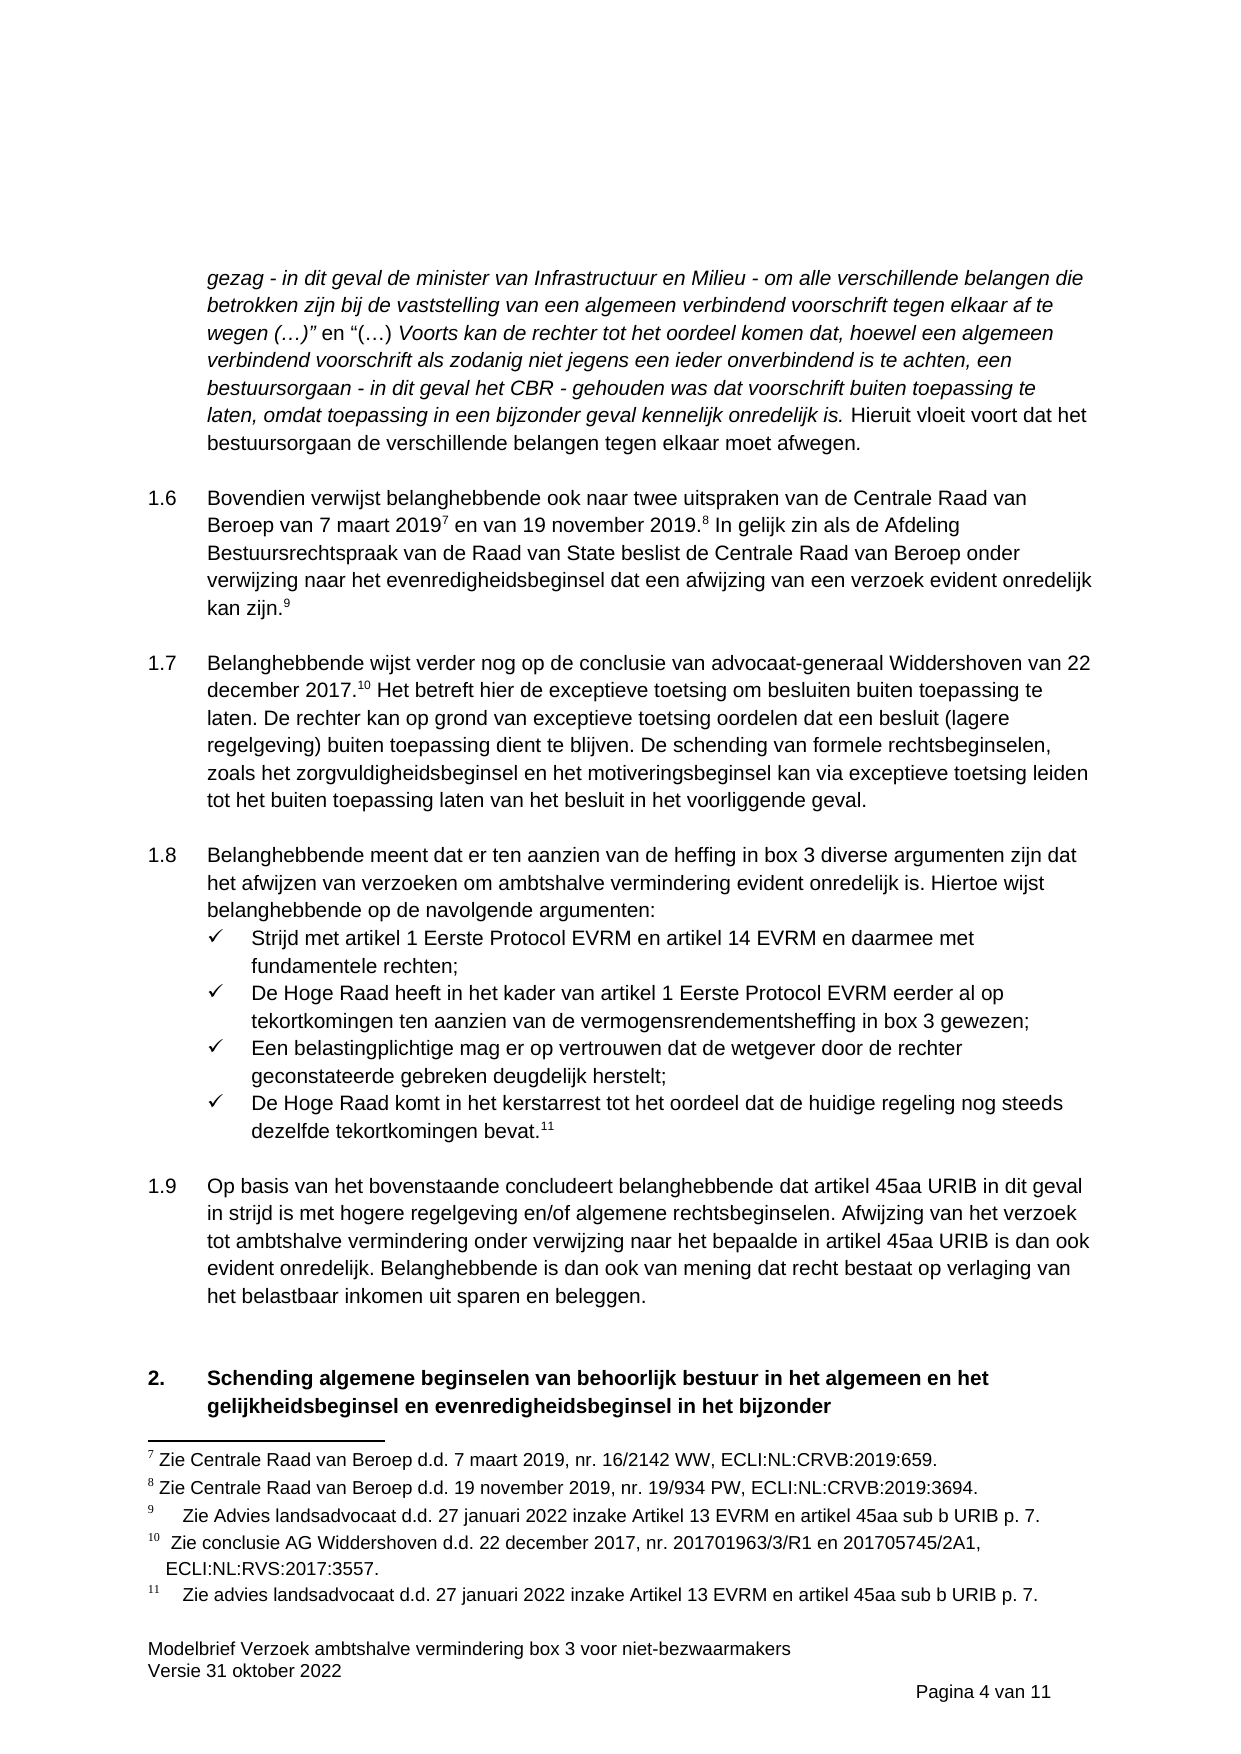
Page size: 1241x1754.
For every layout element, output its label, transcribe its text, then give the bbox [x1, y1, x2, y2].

list Een belastingplichtige mag er op vertrouwen dat de wetgever door de rechter geconstateerde gebreken deugdelijk herstelt; [207, 1036, 1092, 1088]
list Belanghebbende meent dat er ten aanzien van de heffing in box 3 diverse argumenten zijn dat het afwijzen van verzoeken om ambtshalve vermindering evident onredelijk is. Hiertoe wijst belanghebbende op de navolgende argumenten: [148, 843, 1092, 922]
list Strijd met artikel 1 Eerste Protocol EVRM en artikel 14 EVRM en daarmee met fundamentele rechten; [207, 926, 1092, 977]
list De Hoge Raad komt in het kerstarrest tot het oordeel dat de huidige regeling nog steeds dezelfde tekortkomingen bevat. [207, 1091, 1092, 1143]
list Op basis van het bovenstaande concludeert belanghebbende dat artikel 45aa URIB in dit geval in strijd is met hogere regelgeving en/of algemene rechtsbeginselen. Afwijzing van het verzoek tot ambtshalve vermindering onder verwijzing naar het bepaalde in artikel 45aa URIB is dan ook evident onredelijk. Belanghebbende is dan ook van mening dat recht bestaat op verlaging van het belastbaar inkomen uit sparen en beleggen. [148, 1174, 1092, 1308]
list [148, 266, 1092, 455]
list De Hoge Raad heeft in het kader van artikel 1 Eerste Protocol EVRM eerder al op tekortkomingen ten aanzien van de vermogensrendementsheffing in box 3 gewezen; [207, 981, 1092, 1032]
list Belanghebbende wijst verder nog op de conclusie van advocaat-generaal Widdershoven van 22 december 2017. Het betreft hier de exceptieve toetsing om besluiten buiten toepassing te laten. De rechter kan op grond van exceptieve toetsing oordelen dat een besluit (lagere regelgeving) buiten toepassing dient te blijven. De schending van formele rechtsbeginselen, zoals het zorgvuldigheidsbeginsel en het motiveringsbeginsel kan via exceptieve toetsing leiden tot het buiten toepassing laten van het besluit in het voorliggende geval. [148, 651, 1092, 812]
list Schending algemene beginselen van behoorlijk bestuur in het algemeen en het gelijkheidsbeginsel en evenredigheidsbeginsel in het bijzonder [148, 1366, 1092, 1418]
list Bovendien verwijst belanghebbende ook naar twee uitspraken van de Centrale Raad van Beroep van 7 maart 2019 en van 19 november 2019. In gelijk zin als de Afdeling Bestuursrechtspraak van de Raad van State beslist de Centrale Raad van Beroep onder verwijzing naar het evenredigheidsbeginsel dat een afwijzing van een verzoek evident onredelijk kan zijn. [148, 486, 1092, 620]
